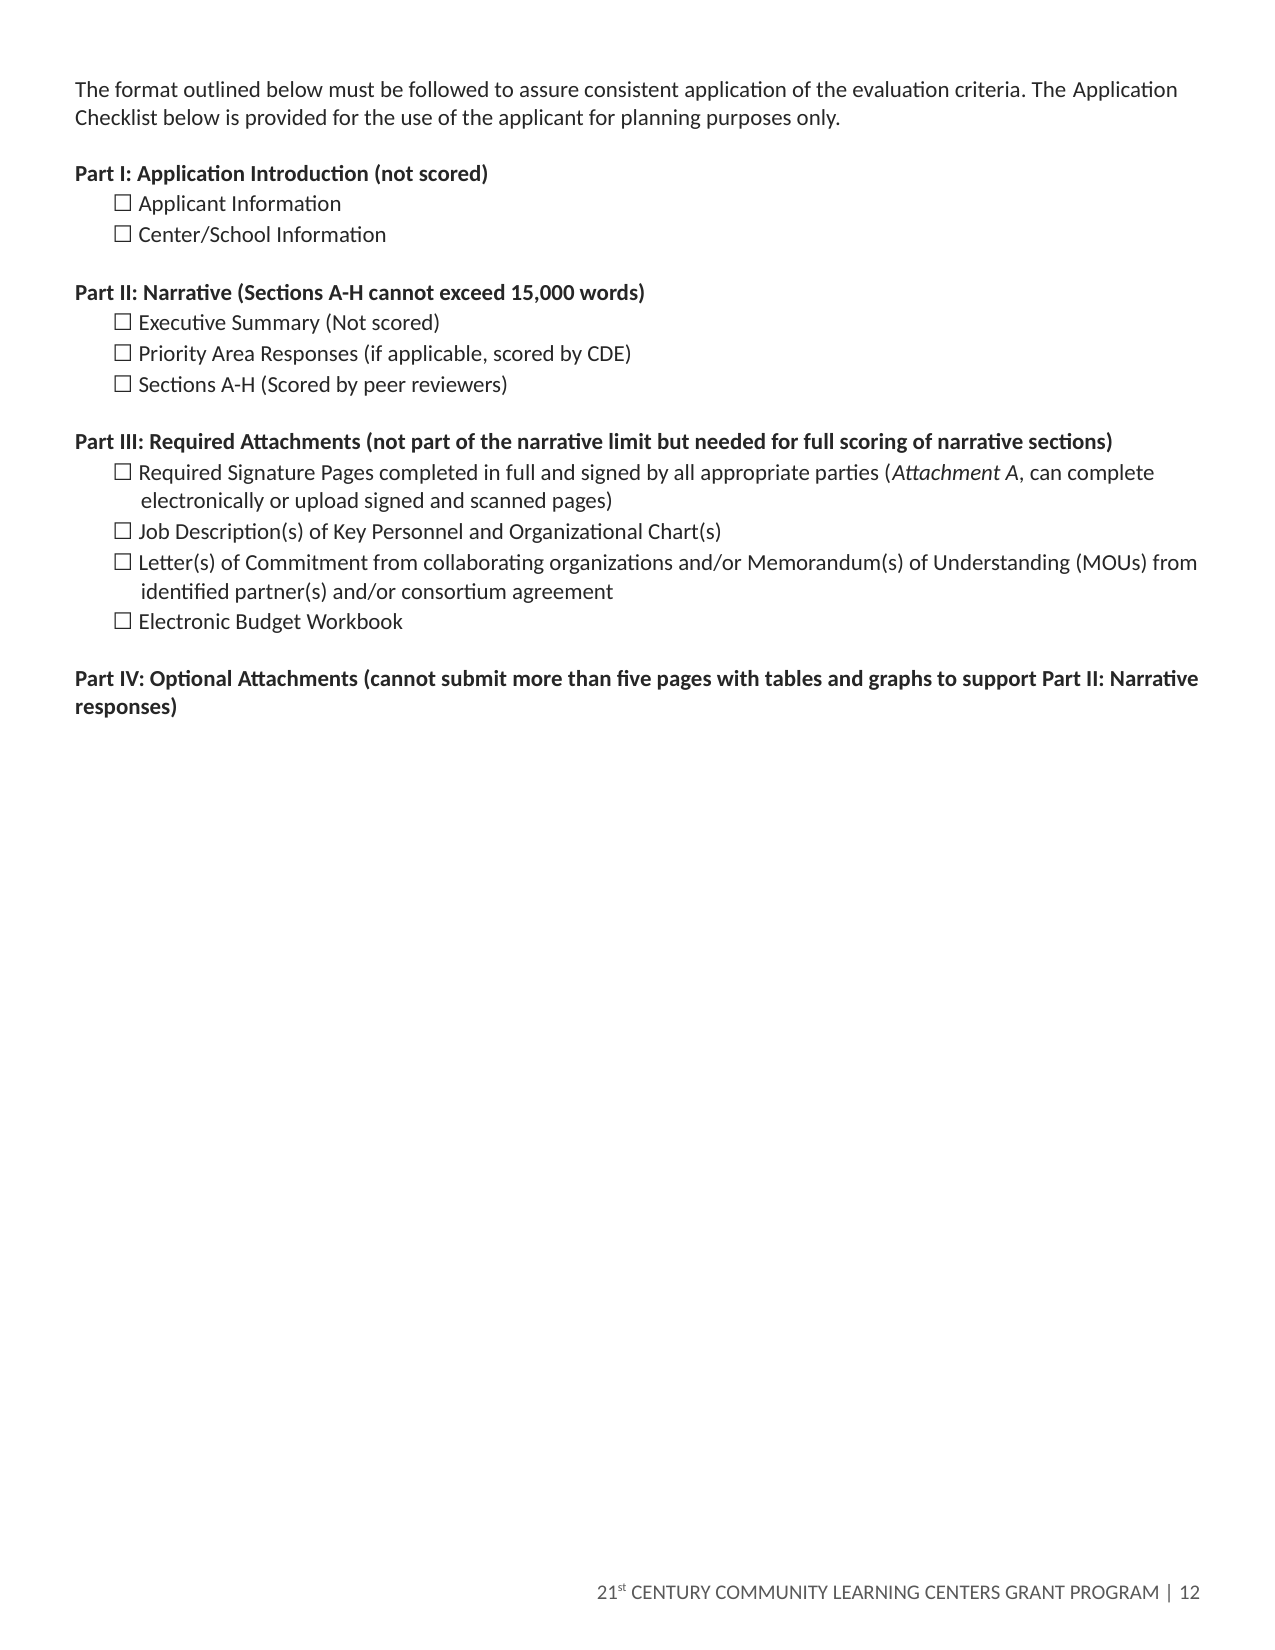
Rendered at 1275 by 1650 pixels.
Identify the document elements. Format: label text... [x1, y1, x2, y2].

text Part III: Required Attachments (not part of the narrative limit but needed for full scoring of narrative sections) [75, 427, 1200, 455]
text Part IV: Optional Attachments (cannot submit more than five pages with tables and graphs to support Part II: Narrative responses) [75, 664, 1200, 721]
text Executive Summary (Not scored) [75, 306, 1200, 337]
text Part I: Application Introduction (not scored) [75, 159, 1200, 187]
text Required Signature Pages completed in full and signed by all appropriate parties (Attachment A, can complete electronically or upload signed and scanned pages) [112, 455, 1200, 515]
text Applicant Information [75, 187, 1200, 218]
text The format outlined below must be followed to assure consistent application of the evaluation criteria. The Application Checklist below is provided for the use of the applicant for planning purposes only. [75, 75, 1200, 131]
text Center/School Information [75, 218, 1200, 249]
text Job Description(s) of Key Personnel and Organizational Chart(s) [75, 515, 1200, 546]
text Part II: Narrative (Sections A-H cannot exceed 15,000 words) [75, 278, 1200, 306]
text Sections A-H (Scored by peer reviewers) [75, 368, 1200, 399]
text Electronic Budget Workbook [75, 605, 1200, 636]
text Priority Area Responses (if applicable, scored by CDE) [75, 337, 1200, 368]
text Letter(s) of Commitment from collaborating organizations and/or Memorandum(s) of Understanding (MOUs) from identified partner(s) and/or consortium agreement [112, 546, 1200, 605]
